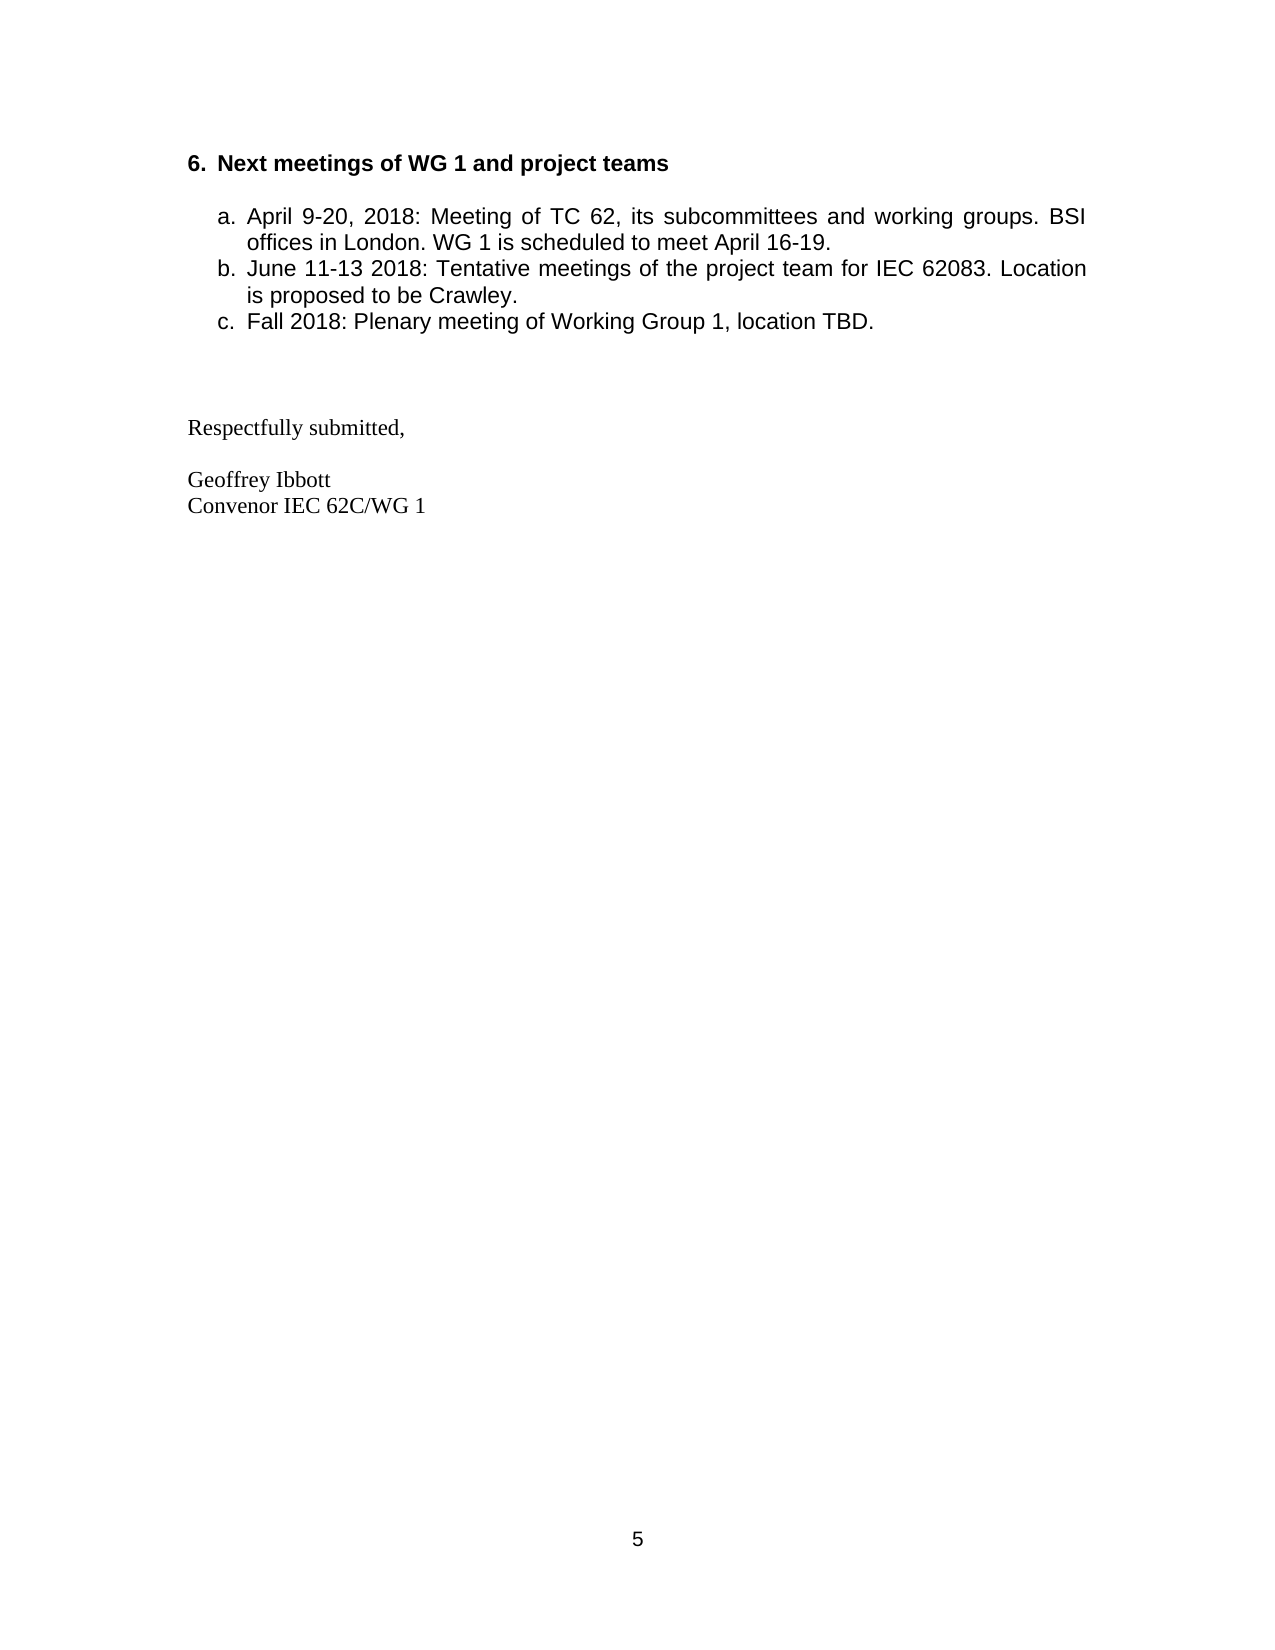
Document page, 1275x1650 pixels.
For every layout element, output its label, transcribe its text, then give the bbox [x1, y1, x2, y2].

list Fall 2018: Plenary meeting of Working Group 1, location TBD. [217, 308, 1087, 334]
list June 11-13 2018: Tentative meetings of the project team for IEC 62083. Location is proposed to be Crawley. [217, 255, 1087, 308]
text Respectfully submitted, [187, 413, 1087, 440]
text Geoffrey Ibbott [187, 466, 1087, 493]
list April 9-20, 2018: Meeting of TC 62, its subcommittees and working groups. BSI offices in London. WG 1 is scheduled to meet April 16-19. [217, 203, 1087, 255]
list Next meetings of WG 1 and project teams [187, 150, 1087, 176]
text Convenor IEC 62C/WG 1 [187, 493, 1087, 519]
